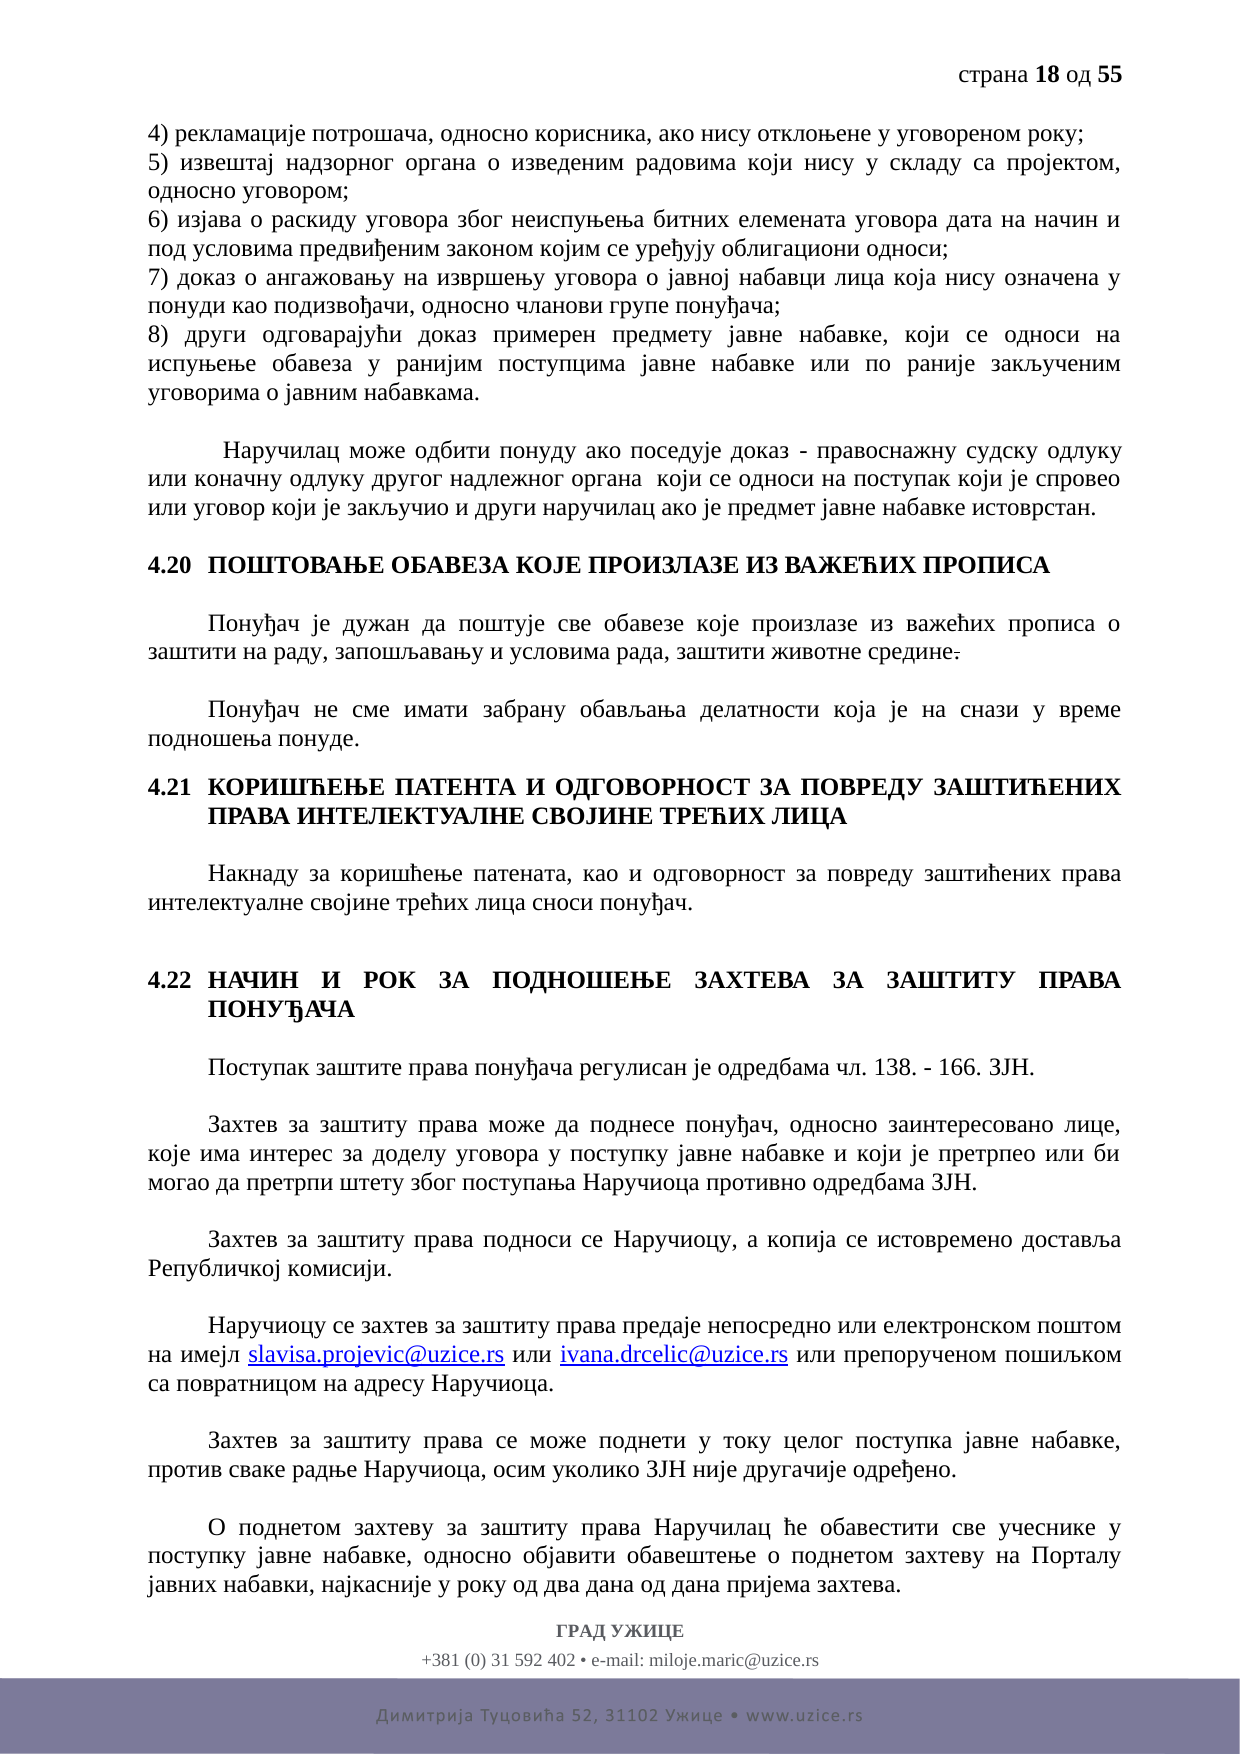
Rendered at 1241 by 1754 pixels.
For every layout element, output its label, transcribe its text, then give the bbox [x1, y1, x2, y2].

text Захтев за заштиту права се може поднети у току целог поступка јавне набавке, против сваке радње Наручиоца, осим уколико ЗЈН није другачије одређено. [148, 1426, 1122, 1483]
text Поступак заштите права понуђача регулисан је одредбама чл. 138. - 166. ЗЈН. [148, 1052, 1122, 1081]
text Захтев за заштиту права подноси се Наручиоцу, а копија се истовремено доставља Републичкој комисији. [148, 1224, 1122, 1282]
picture [0, 1677, 1240, 1754]
text 6) изјава о раскиду уговора због неиспуњења битних елемената уговора дата на начин и под условима предвиђеним законом којим се уређују облигациони односи; [148, 204, 1122, 262]
text 5) извештај надзорног органа о изведеним радовима који нису у складу са пројектом, односно уговором; [148, 147, 1122, 204]
text Наручилац може одбити понуду ако поседује доказ - правоснажну судску одлуку или коначну одлуку другог надлежног органа који се односи на поступак који је спровео или уговор који је закључио и други наручилац ако је предмет јавне набавке истоврстан. [148, 435, 1122, 521]
text 8) други одговарајући доказ примерен предмету јавне набавке, који се односи на испуњење обавеза у ранијим поступцима јавне набавке или по раније закљученим уговорима о јавним набавкама. [148, 319, 1122, 406]
text 4) рекламације потрошача, односно корисника, ако нису отклоњене у уговореном року; [148, 118, 1122, 147]
text О поднетом захтеву за заштиту права Наручилац ће обавестити све учеснике у поступку јавне набавке, односно објавити обавештење о поднетом захтеву на Порталу јавних набавки, најкасније у року од два дана од дана пријема захтева. [148, 1512, 1122, 1598]
text Захтев за заштиту права може да поднесе понуђач, односно заинтересовано лице, које има интерес за доделу уговора у поступку јавне набавке и који је претрпео или би могао да претрпи штету због поступања Наручиоца противно одредбама ЗЈН. [148, 1109, 1122, 1196]
subtitle ПОШТОВАЊЕ ОБАВЕЗА КОЈЕ ПРОИЗЛАЗЕ ИЗ ВАЖЕЋИХ ПРОПИСА [148, 550, 1122, 579]
text Понуђач не сме имати забрану обављања делатности која је на снази у време подношења понуде. [148, 694, 1122, 751]
text Наручиоцу се захтев за заштиту права предаје непосредно или електронском поштом на имејл slavisa.projevic@uzice.rs или ivana.drcelic@uzice.rs или препорученом пошиљком са повратницом на адресу Наручиоца. [148, 1311, 1122, 1397]
text 7) доказ о ангажовању на извршењу уговора о јавној набавци лица која нису означена у понуди као подизвођачи, односно чланови групе понуђача; [148, 262, 1122, 319]
text Накнаду за коришћење патената, као и одговорност за повреду заштићених права интелектуалне својине трећих лица сноси понуђач. [148, 858, 1122, 916]
text Понуђач је дужан да поштује све обавезе које произлазе из важећих прописа о заштити на раду, запошљавању и условима рада, заштити животне средине. [148, 608, 1122, 665]
subtitle НАЧИН И РОК ЗА ПОДНОШЕЊЕ ЗАХТЕВА ЗА ЗАШТИТУ ПРАВА ПОНУЂАЧА [148, 966, 1122, 1023]
subtitle КОРИШЋЕЊЕ ПАТЕНТА И ОДГОВОРНОСТ ЗА ПОВРЕДУ ЗАШТИЋЕНИХ ПРАВА ИНТЕЛЕКТУАЛНЕ СВОЈИНЕ ТРЕЋИХ ЛИЦА [148, 772, 1122, 830]
